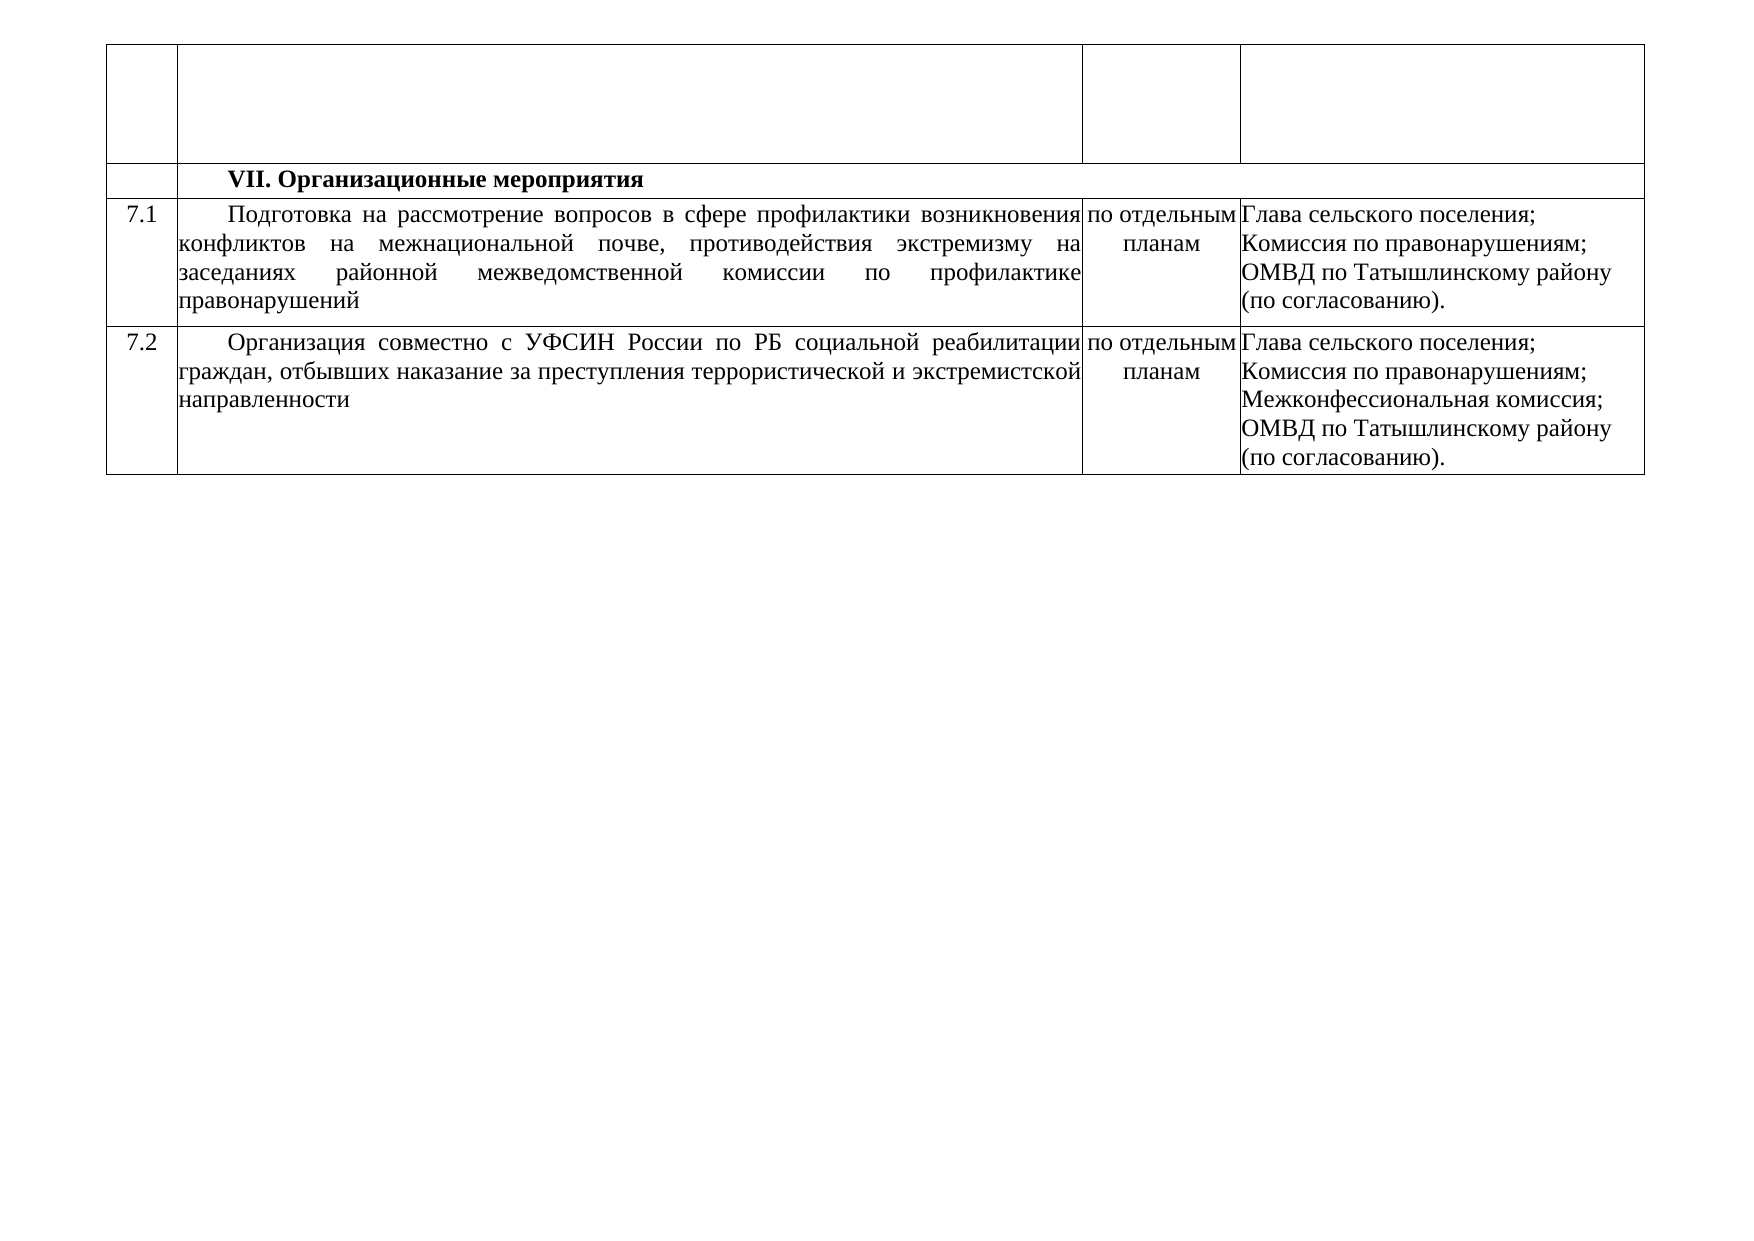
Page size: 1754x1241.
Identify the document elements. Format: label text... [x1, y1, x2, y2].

table_cell VII. Организационные мероприятия [178, 164, 1644, 198]
table_cell по отдельным планам [1083, 199, 1240, 326]
table_cell 7.2 [107, 327, 177, 473]
table_cell [107, 164, 177, 198]
table_cell по отдельным планам [1083, 327, 1240, 473]
table_cell [107, 45, 177, 163]
table_cell [1083, 45, 1240, 163]
table_cell [1241, 45, 1644, 163]
table_cell Глава сельского поселения; Комиссия по правонарушениям; ОМВД по Татышлинскому району (по согласованию). [1241, 199, 1644, 326]
table_cell [178, 45, 1082, 163]
table_cell Глава сельского поселения; Комиссия по правонарушениям; Межконфессиональная комиссия; ОМВД по Татышлинскому району (по согласованию). [1241, 327, 1644, 473]
table_cell Подготовка на рассмотрение вопросов в сфере профилактики возникновения конфликтов на межнациональной почве, противодействия экстремизму на заседаниях районной межведомственной комиссии по профилактике правонарушений [178, 199, 1082, 326]
table_cell Организация совместно с УФСИН России по РБ социальной реабилитации граждан, отбывших наказание за преступления террористической и экстремистской направленности [178, 327, 1082, 473]
table_cell 7.1 [107, 199, 177, 326]
